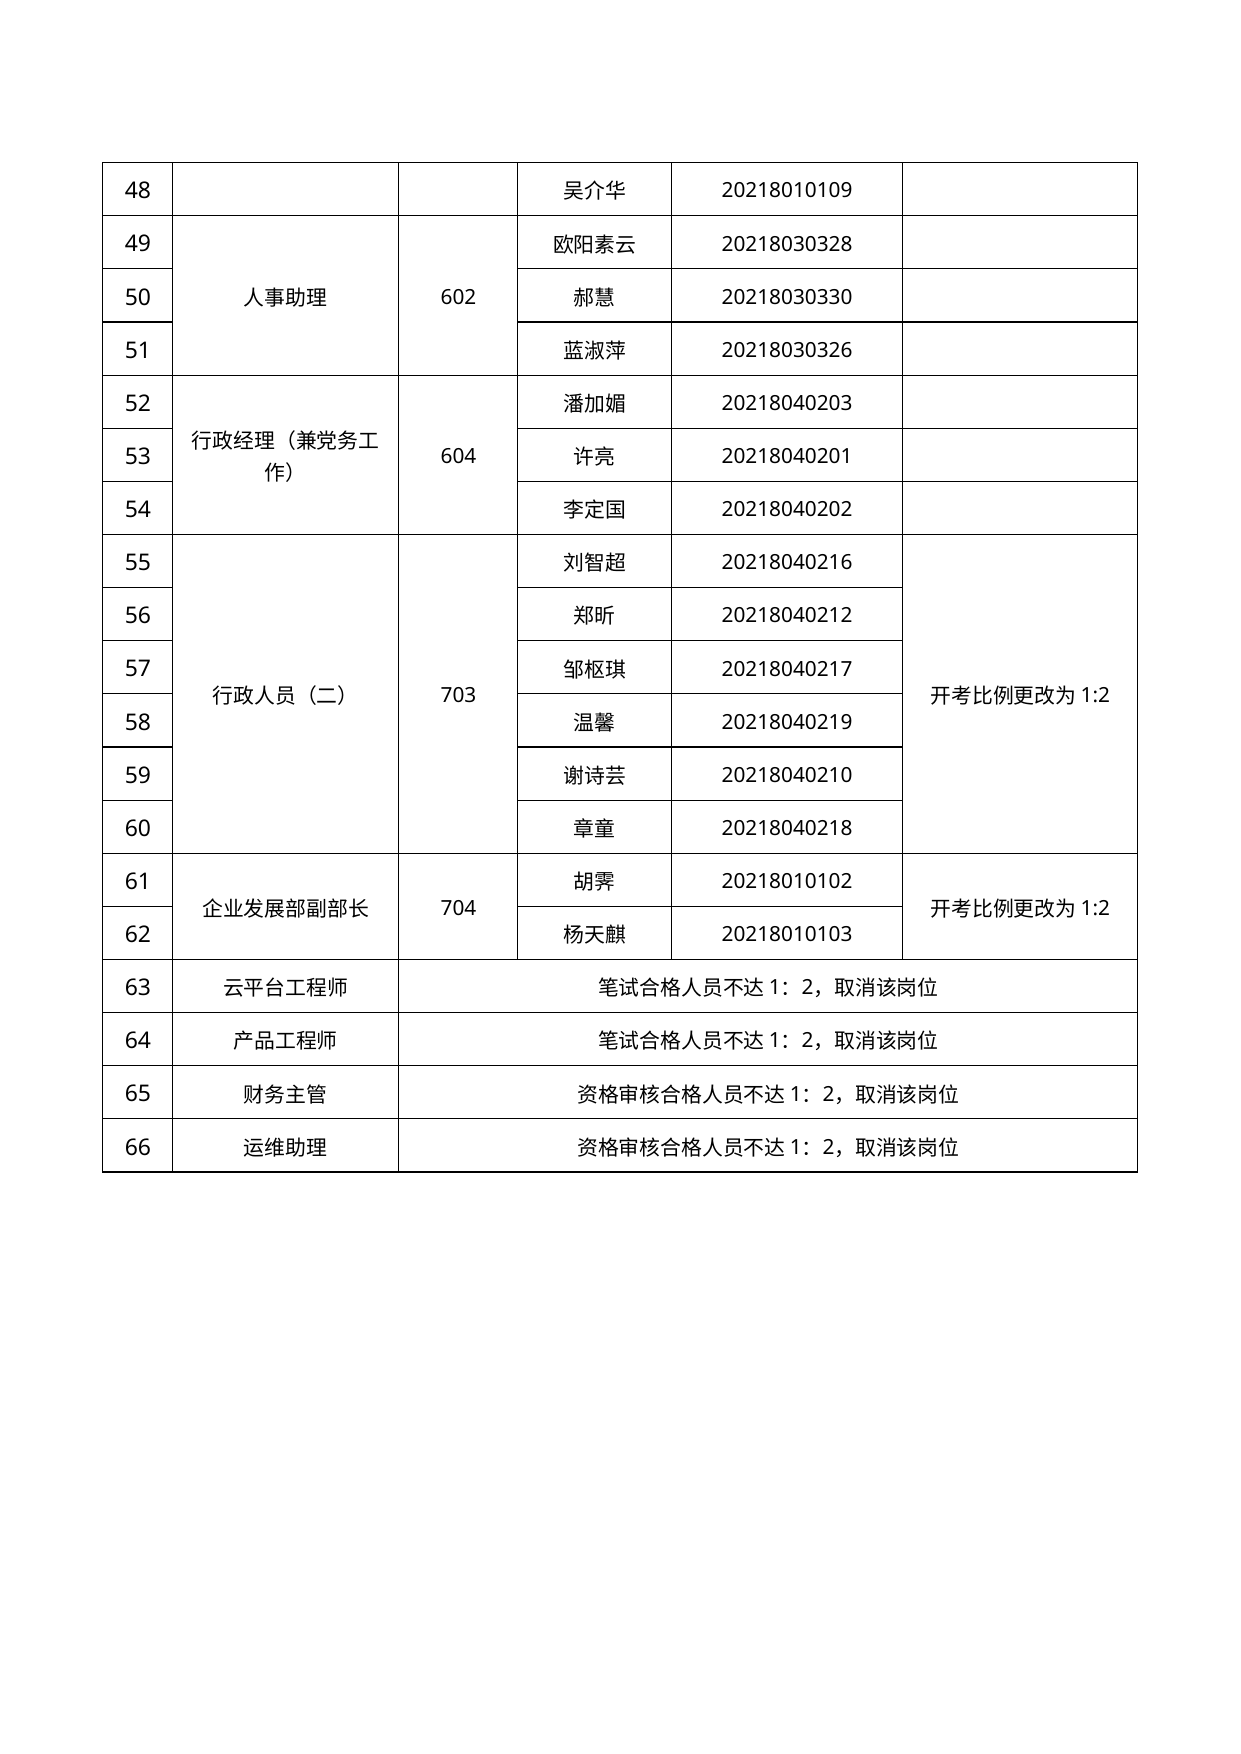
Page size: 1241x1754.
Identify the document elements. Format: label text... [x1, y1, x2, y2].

table_cell 行政经理（兼党务工作） [173, 376, 398, 534]
table_cell 郑昕 [518, 588, 671, 640]
table_cell 人事助理 [173, 216, 398, 374]
table_cell [903, 269, 1137, 321]
table_cell 48 [103, 163, 172, 215]
table_cell 欧阳素云 [518, 216, 671, 268]
table_cell 郝慧 [518, 269, 671, 321]
table_cell 蓝淑萍 [518, 323, 671, 374]
table_cell 章童 [518, 801, 671, 853]
table_cell 602 [399, 216, 517, 374]
table_cell 604 [399, 376, 517, 534]
table_cell 63 [103, 960, 172, 1012]
table_cell 李定国 [518, 482, 671, 534]
table_cell 704 [399, 854, 517, 959]
table_cell 55 [103, 535, 172, 587]
table_cell 20218030326 [672, 323, 902, 374]
table_cell 吴介华 [518, 163, 671, 215]
table_cell 64 [103, 1013, 172, 1065]
table_cell 20218040218 [672, 801, 902, 853]
table_cell 资格审核合格人员不达1：2，取消该岗位 [399, 1119, 1137, 1171]
table_cell 杨天麒 [518, 907, 671, 959]
table_cell 刘智超 [518, 535, 671, 587]
table_cell 胡霁 [518, 854, 671, 906]
table_cell [903, 376, 1137, 428]
table_cell 邹枢琪 [518, 641, 671, 693]
table_cell 财务主管 [173, 1066, 398, 1118]
table_cell 20218040212 [672, 588, 902, 640]
table_cell 62 [103, 907, 172, 959]
table_cell 52 [103, 376, 172, 428]
table_cell 50 [103, 269, 172, 321]
table_cell 开考比例更改为1:2 [903, 854, 1137, 959]
table_cell 企业发展部副部长 [173, 854, 398, 959]
table_cell 20218040203 [672, 376, 902, 428]
table_cell 资格审核合格人员不达1：2，取消该岗位 [399, 1066, 1137, 1118]
table_cell 20218040216 [672, 535, 902, 587]
table_cell 谢诗芸 [518, 748, 671, 799]
table_cell 51 [103, 323, 172, 374]
table_cell 20218040219 [672, 694, 902, 746]
table_cell 20218010109 [672, 163, 902, 215]
table_cell 许亮 [518, 429, 671, 481]
table_cell 59 [103, 748, 172, 799]
table_cell 20218030330 [672, 269, 902, 321]
table_cell 61 [103, 854, 172, 906]
table_cell 54 [103, 482, 172, 534]
table_cell [903, 323, 1137, 374]
table_cell 开考比例更改为1:2 [903, 535, 1137, 853]
table_cell 56 [103, 588, 172, 640]
table_cell 60 [103, 801, 172, 853]
table_cell 温馨 [518, 694, 671, 746]
table_cell 20218030328 [672, 216, 902, 268]
table_cell 云平台工程师 [173, 960, 398, 1012]
table_cell 产品工程师 [173, 1013, 398, 1065]
table_cell 49 [103, 216, 172, 268]
table_cell 笔试合格人员不达1：2，取消该岗位 [399, 960, 1137, 1012]
table_cell 66 [103, 1119, 172, 1171]
table_cell [903, 216, 1137, 268]
table_cell 潘加媚 [518, 376, 671, 428]
table_cell 20218010103 [672, 907, 902, 959]
table_cell 20218010102 [672, 854, 902, 906]
table_cell 20218040210 [672, 748, 902, 799]
table_cell 运维助理 [173, 1119, 398, 1171]
table_cell 笔试合格人员不达1：2，取消该岗位 [399, 1013, 1137, 1065]
table_cell [903, 429, 1137, 481]
table_cell 53 [103, 429, 172, 481]
table_cell 行政人员（二） [173, 535, 398, 853]
table_cell [903, 482, 1137, 534]
table_cell 65 [103, 1066, 172, 1118]
table_cell 20218040202 [672, 482, 902, 534]
table_cell 20218040217 [672, 641, 902, 693]
table_cell 58 [103, 694, 172, 746]
table_cell [903, 163, 1137, 215]
table_cell 20218040201 [672, 429, 902, 481]
table_cell 703 [399, 535, 517, 853]
table_cell 57 [103, 641, 172, 693]
